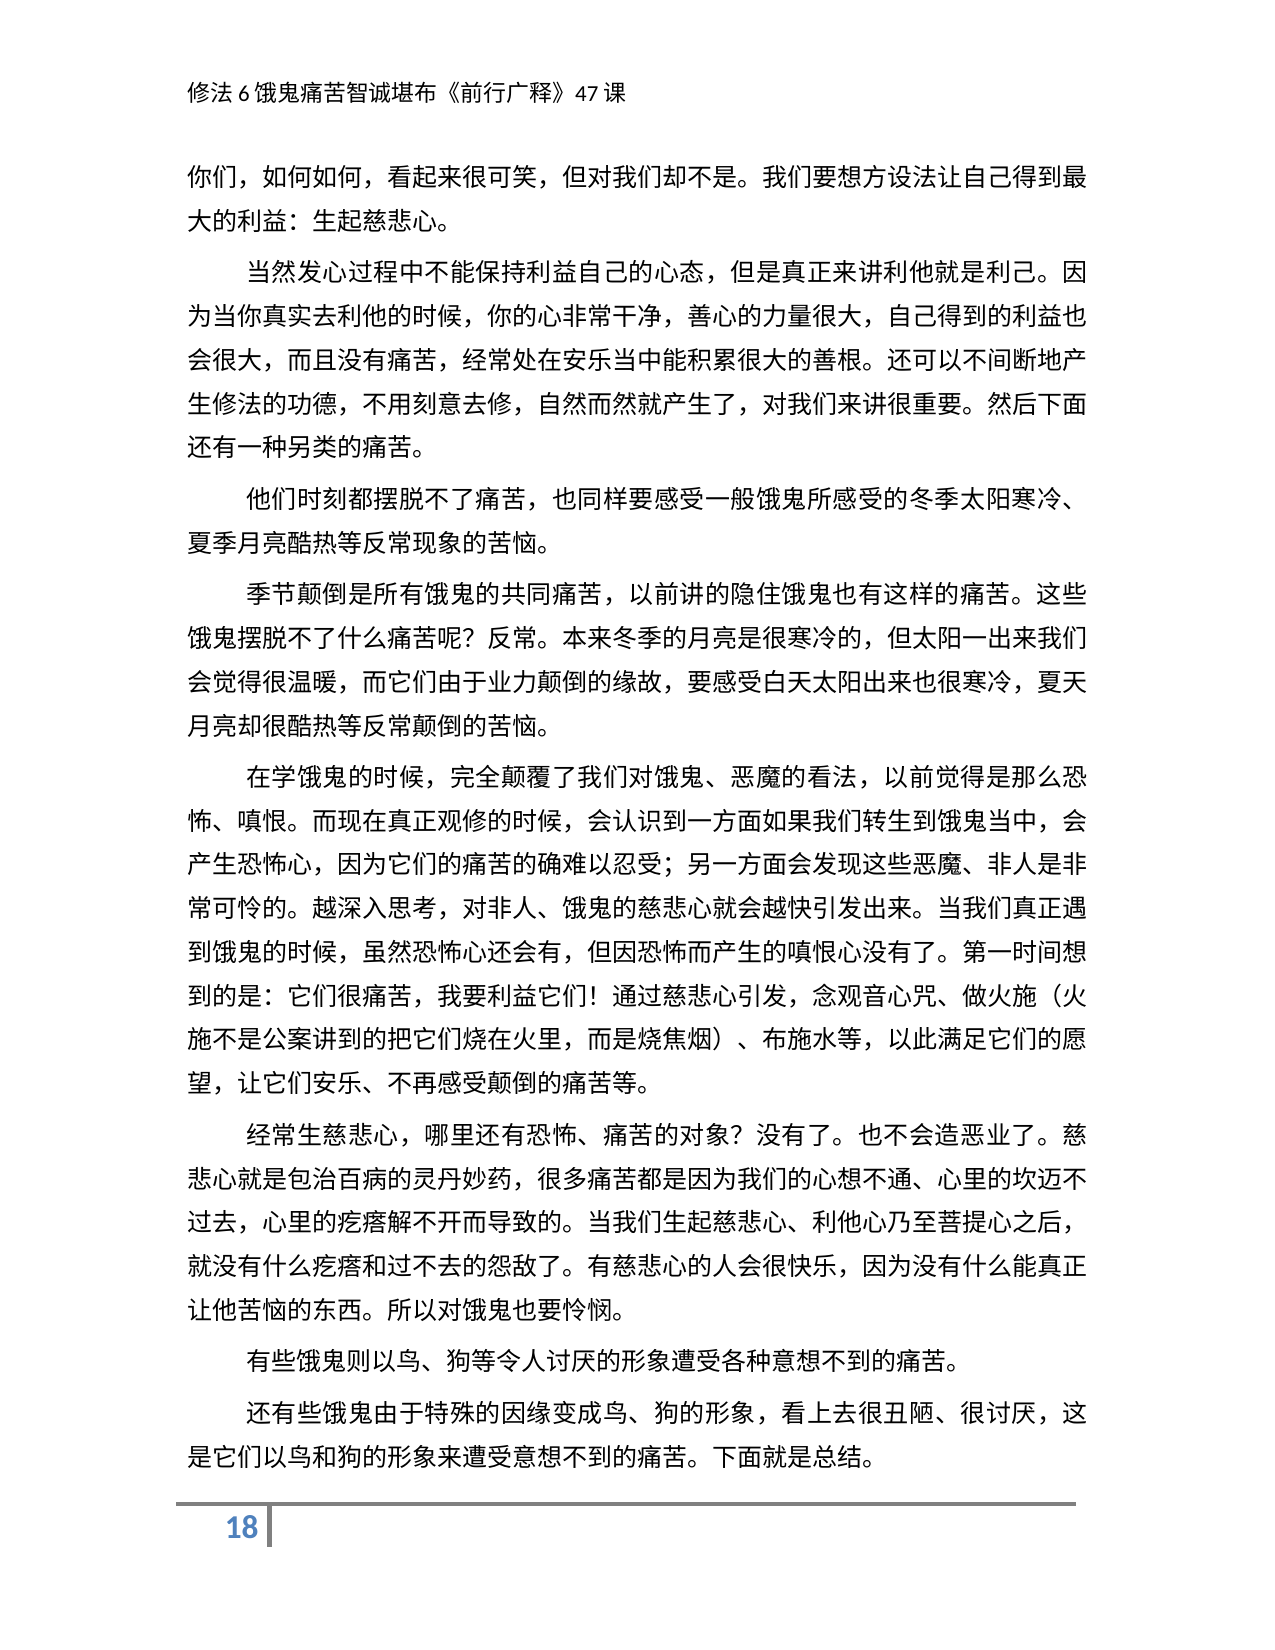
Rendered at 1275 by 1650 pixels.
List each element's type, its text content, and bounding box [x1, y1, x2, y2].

text 季节颠倒是所有饿鬼的共同痛苦，以前讲的隐住饿鬼也有这样的痛苦。这些饿鬼摆脱不了什么痛苦呢？反常。本来冬季的月亮是很寒冷的，但太阳一出来我们会觉得很温暖，而它们由于业力颠倒的缘故，要感受白天太阳出来也很寒冷，夏天月亮却很酷热等反常颠倒的苦恼。 [187, 567, 1087, 742]
text 在学饿鬼的时候，完全颠覆了我们对饿鬼、恶魔的看法，以前觉得是那么恐怖、嗔恨。而现在真正观修的时候，会认识到一方面如果我们转生到饿鬼当中，会产生恐怖心，因为它们的痛苦的确难以忍受；另一方面会发现这些恶魔、非人是非常可怜的。越深入思考，对非人、饿鬼的慈悲心就会越快引发出来。当我们真正遇到饿鬼的时候，虽然恐怖心还会有，但因恐怖而产生的嗔恨心没有了。第一时间想到的是：它们很痛苦，我要利益它们！通过慈悲心引发，念观音心咒、做火施（火施不是公案讲到的把它们烧在火里，而是烧焦烟）、布施水等，以此满足它们的愿望，让它们安乐、不再感受颠倒的痛苦等。 [187, 750, 1087, 1100]
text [187, 150, 1087, 237]
text 还有些饿鬼由于特殊的因缘变成鸟、狗的形象，看上去很丑陋、很讨厌，这是它们以鸟和狗的形象来遭受意想不到的痛苦。下面就是总结。 [187, 1386, 1087, 1473]
text 有些饿鬼则以鸟、狗等令人讨厌的形象遭受各种意想不到的痛苦。 [187, 1334, 1087, 1378]
text 经常生慈悲心，哪里还有恐怖、痛苦的对象？没有了。也不会造恶业了。慈悲心就是包治百病的灵丹妙药，很多痛苦都是因为我们的心想不通、心里的坎迈不过去，心里的疙瘩解不开而导致的。当我们生起慈悲心、利他心乃至菩提心之后，就没有什么疙瘩和过不去的怨敌了。有慈悲心的人会很快乐，因为没有什么能真正让他苦恼的东西。所以对饿鬼也要怜悯。 [187, 1108, 1087, 1327]
text 他们时刻都摆脱不了痛苦，也同样要感受一般饿鬼所感受的冬季太阳寒冷、夏季月亮酷热等反常现象的苦恼。 [187, 472, 1087, 559]
text 当然发心过程中不能保持利益自己的心态，但是真正来讲利他就是利己。因为当你真实去利他的时候，你的心非常干净，善心的力量很大，自己得到的利益也会很大，而且没有痛苦，经常处在安乐当中能积累很大的善根。还可以不间断地产生修法的功德，不用刻意去修，自然而然就产生了，对我们来讲很重要。然后下面还有一种另类的痛苦。 [187, 245, 1087, 464]
